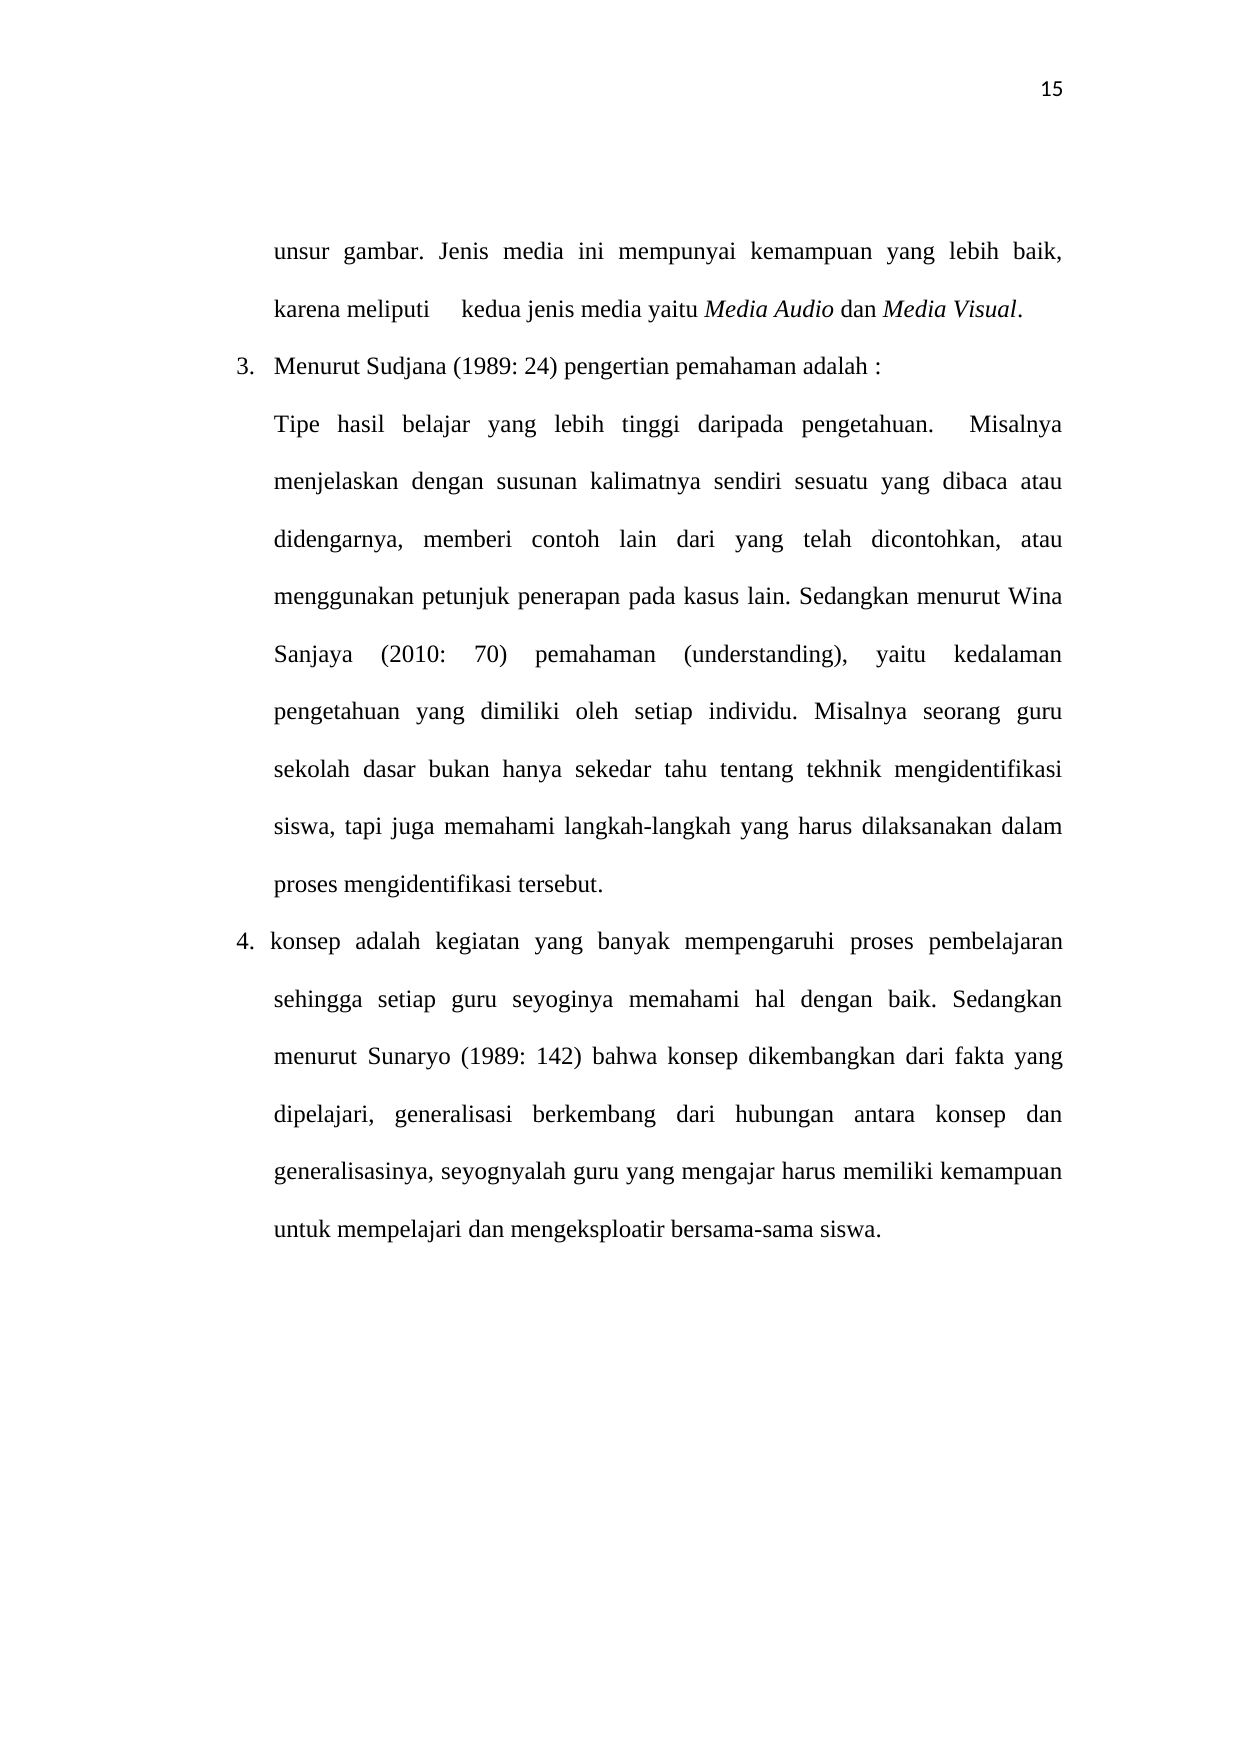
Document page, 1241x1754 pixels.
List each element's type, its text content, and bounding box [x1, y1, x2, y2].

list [236, 236, 1063, 322]
text Tipe hasil belajar yang lebih tinggi daripada pengetahuan. Misalnya menjelaskan dengan susunan kalimatnya sendiri sesuatu yang dibaca atau didengarnya, memberi contoh lain dari yang telah dicontohkan, atau menggunakan petunjuk penerapan pada kasus lain. Sedangkan menurut Wina Sanjaya (2010: 70) pemahaman (understanding), yaitu kedalaman pengetahuan yang dimiliki oleh setiap individu. Misalnya seorang guru sekolah dasar bukan hanya sekedar tahu tentang tekhnik mengidentifikasi siswa, tapi juga memahami langkah-langkah yang harus dilaksanakan dalam proses mengidentifikasi tersebut. [236, 409, 1063, 897]
text 4. konsep adalah kegiatan yang banyak mempengaruhi proses pembelajaran sehingga setiap guru seyoginya memahami hal dengan baik. Sedangkan menurut Sunaryo (1989: 142) bahwa konsep dikembangkan dari fakta yang dipelajari, generalisasi berkembang dari hubungan antara konsep dan generalisasinya, seyognyalah guru yang mengajar harus memiliki kemampuan untuk mempelajari dan mengeksploatir bersama-sama siswa. [236, 926, 1063, 1242]
text 3. Menurut Sudjana (1989: 24) pengertian pemahaman adalah : [236, 351, 1063, 380]
